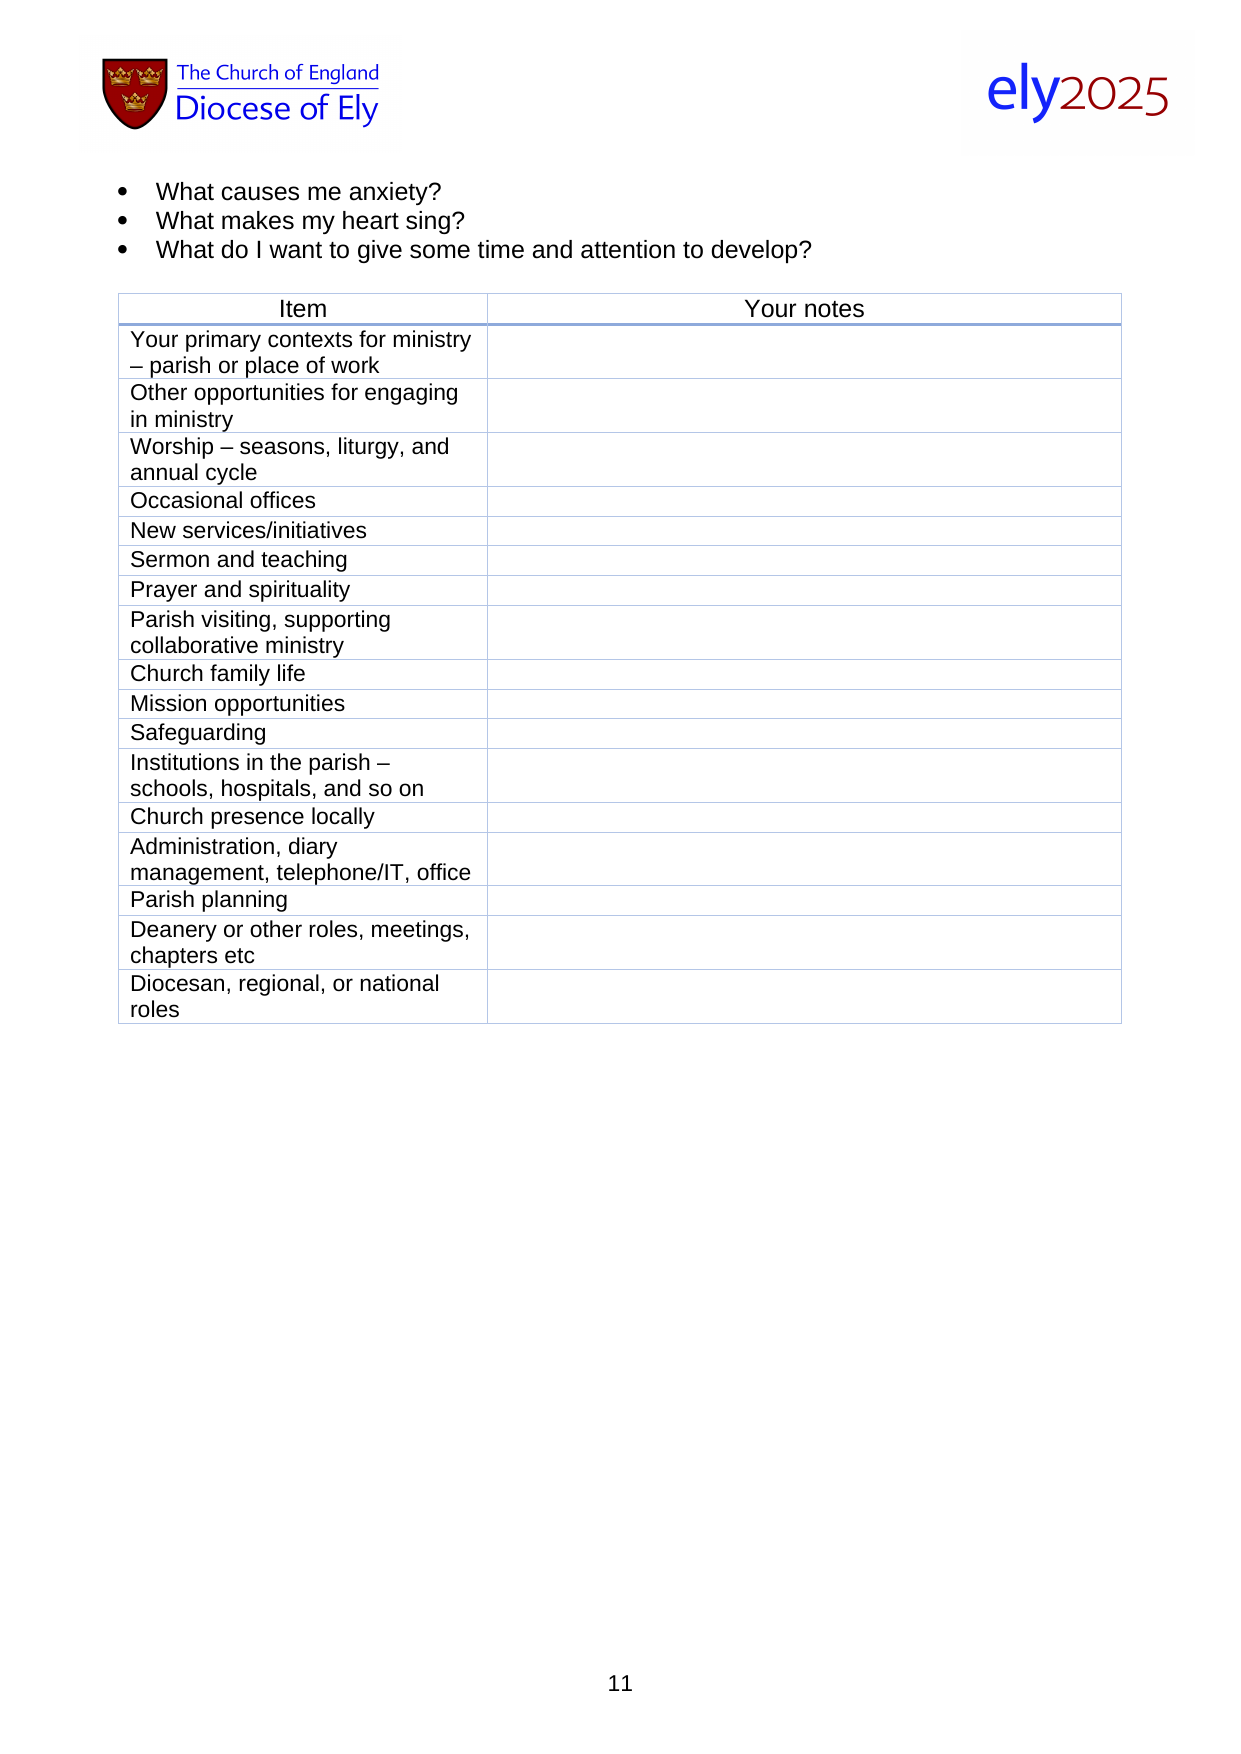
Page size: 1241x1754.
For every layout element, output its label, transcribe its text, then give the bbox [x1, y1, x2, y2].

table_cell [488, 970, 1121, 1023]
table_cell [488, 719, 1121, 748]
table_cell Worship – seasons, liturgy, and annual cycle [119, 433, 487, 486]
table_header Item [119, 294, 487, 322]
table_cell [488, 433, 1121, 486]
table_cell [488, 916, 1121, 969]
table_cell Parish planning [119, 886, 487, 915]
list What do I want to give some time and attention to develop? [118, 235, 1122, 264]
list What causes me anxiety? [118, 177, 1122, 206]
picture [79, 35, 402, 153]
table_header Your notes [488, 294, 1121, 322]
table_cell [488, 606, 1121, 659]
table_cell [488, 326, 1121, 378]
table_cell [488, 517, 1121, 545]
table_cell Diocesan, regional, or national roles [119, 970, 487, 1023]
table_cell [488, 379, 1121, 432]
picture [961, 30, 1195, 156]
table_cell [488, 690, 1121, 718]
table_cell [488, 576, 1121, 605]
table_cell Sermon and teaching [119, 546, 487, 575]
table_cell [488, 660, 1121, 688]
table_cell Occasional offices [119, 487, 487, 516]
table_cell Administration, diary management, telephone/IT, office [119, 833, 487, 885]
table_cell Your primary contexts for ministry – parish or place of work [119, 326, 487, 378]
table_cell New services/initiatives [119, 517, 487, 545]
table_cell Other opportunities for engaging in ministry [119, 379, 487, 432]
table_cell Parish visiting, supporting collaborative ministry [119, 606, 487, 659]
table_cell Safeguarding [119, 719, 487, 748]
table_cell Institutions in the parish – schools, hospitals, and so on [119, 749, 487, 802]
table_cell [488, 546, 1121, 575]
table_cell [488, 886, 1121, 915]
table_cell [488, 833, 1121, 885]
table_cell [488, 803, 1121, 832]
table_cell Church presence locally [119, 803, 487, 832]
table_cell [488, 749, 1121, 802]
table_cell Mission opportunities [119, 690, 487, 718]
table_cell Deanery or other roles, meetings, chapters etc [119, 916, 487, 969]
table_cell Church family life [119, 660, 487, 688]
table_cell [488, 487, 1121, 516]
table_cell Prayer and spirituality [119, 576, 487, 605]
list What makes my heart sing? [118, 206, 1122, 235]
